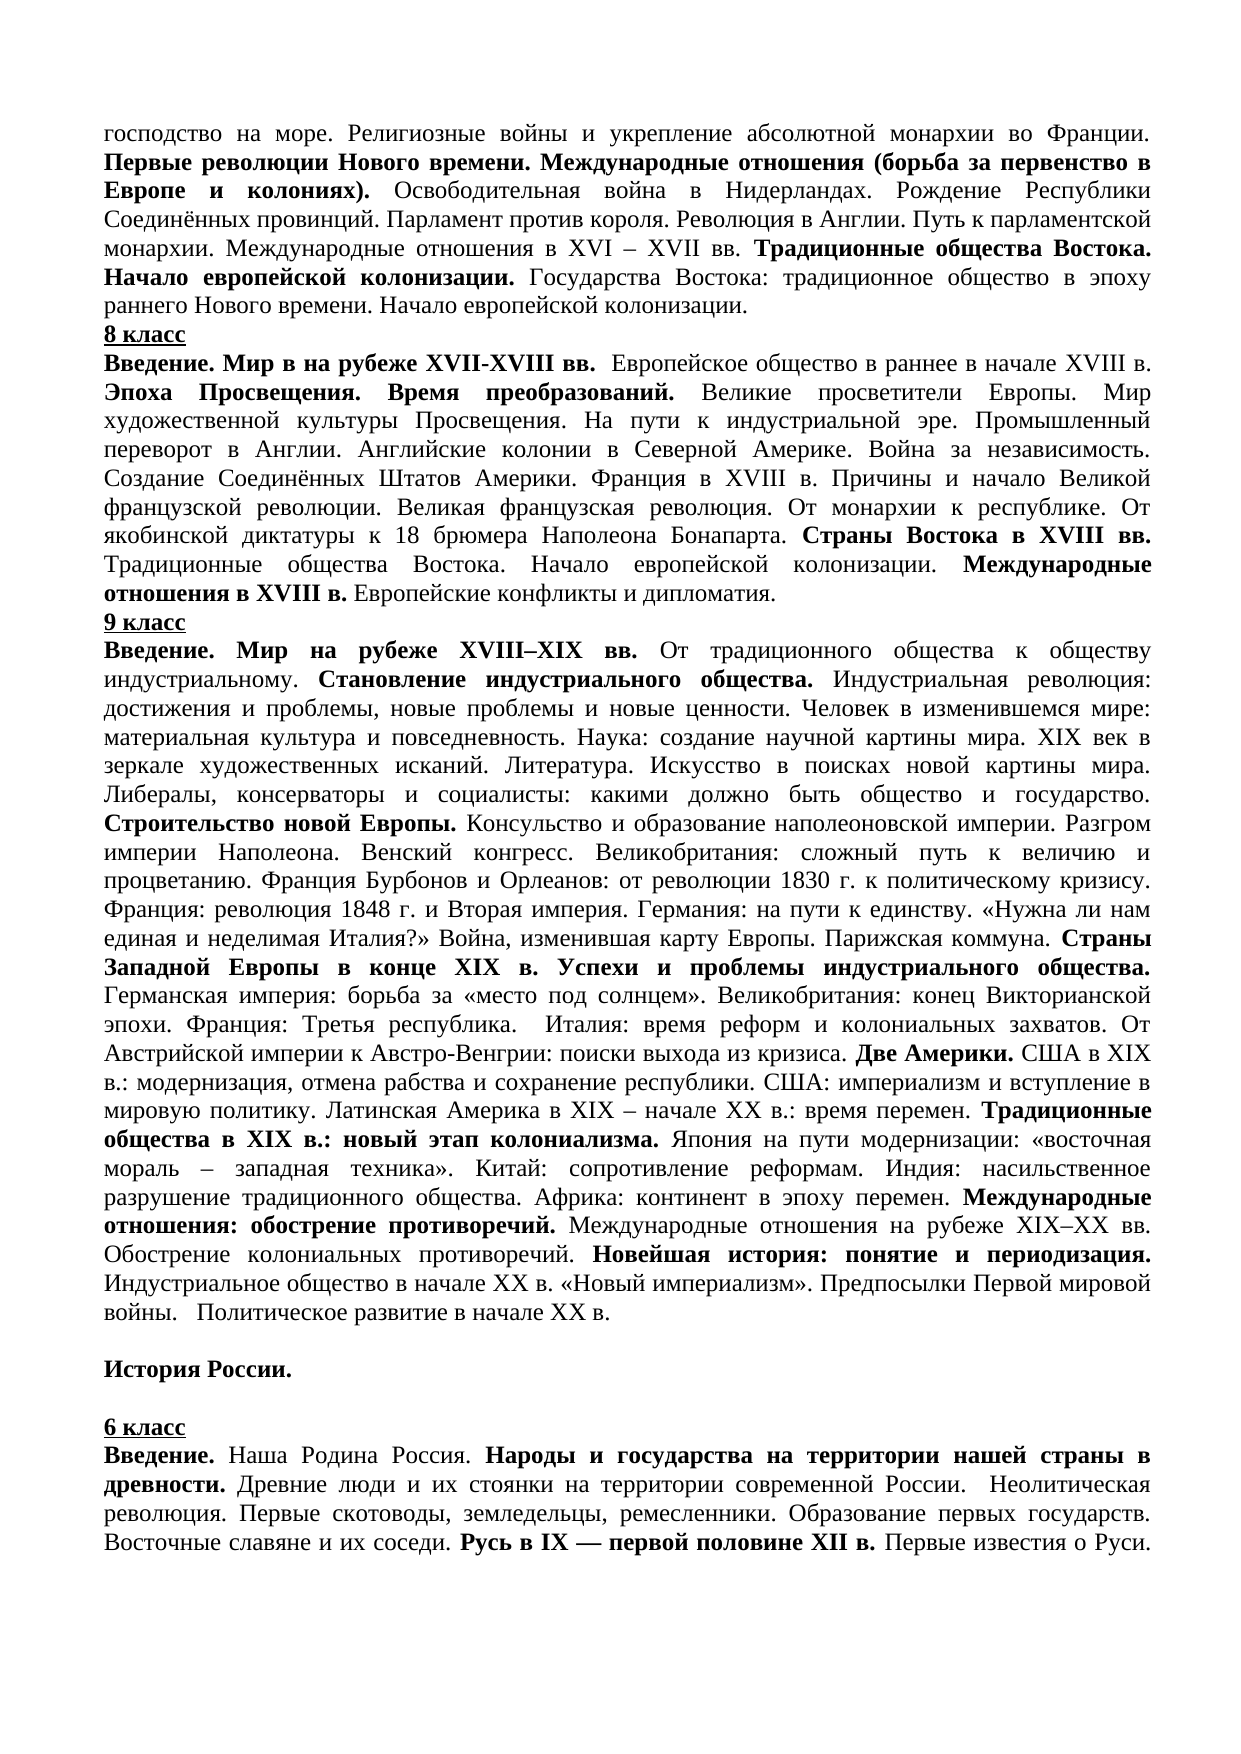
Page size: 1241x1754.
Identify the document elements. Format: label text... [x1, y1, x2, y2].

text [103, 118, 1152, 319]
text История России. [103, 1354, 1152, 1383]
text 8 класс [103, 319, 1152, 348]
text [103, 1441, 1152, 1556]
text Введение. Мир в на рубеже XVII-XVIII вв. Европейское общество в раннее в начале XVIII в. Эпоха Просвещения. Время преобразований. Великие просветители Европы. Мир художественной культуры Просвещения. На пути к индустриальной эре. Промышленный переворот в Англии. Английские колонии в Северной Америке. Война за независимость. Создание Соединённых Штатов Америки. Франция в XVIII в. Причины и начало Великой французской революции. Великая французская революция. От монархии к республике. От якобинской диктатуры к 18 брюмера Наполеона Бонапарта. Страны Востока в XVIII вв. Традиционные общества Востока. Начало европейской колонизации. Международные отношения в XVIII в. Европейские конфликты и дипломатия. [103, 348, 1152, 607]
text Введение. Мир на рубеже XVIII–XIX вв. От традиционного общества к обществу индустриальному. Становление индустриального общества. Индустриальная революция: достижения и проблемы, новые проблемы и новые ценности. Человек в изменившемся мире: материальная культура и повседневность. Наука: создание научной картины мира. XIX век в зеркале художественных исканий. Литература. Искусство в поисках новой картины мира. Либералы, консерваторы и социалисты: какими должно быть общество и государство. Строительство новой Европы. Консульство и образование наполеоновской империи. Разгром империи Наполеона. Венский конгресс. Великобритания: сложный путь к величию и процветанию. Франция Бурбонов и Орлеанов: от революции . к политическому кризису. Франция: революция . и Вторая империя. Германия: на пути к единству. «Нужна ли нам единая и неделимая Италия?» Война, изменившая карту Европы. Парижская коммуна. Страны Западной Европы в конце XIX в. Успехи и проблемы индустриального общества. Германская империя: борьба за «место под солнцем». Великобритания: конец Викторианской эпохи. Франция: Третья республика. Италия: время реформ и колониальных захватов. От Австрийской империи к Австро-Венгрии: поиски выхода из кризиса. Две Америки. США в XIX в.: модернизация, отмена рабства и сохранение республики. США: империализм и вступление в мировую политику. Латинская Америка в XIX – начале XX в.: время перемен. Традиционные общества в XIX в.: новый этап колониализма. Япония на пути модернизации: «восточная мораль – западная техника». Китай: сопротивление реформам. Индия: насильственное разрушение традиционного общества. Африка: континент в эпоху перемен. Международные отношения: обострение противоречий. Международные отношения на рубеже XIX–XX вв. Обострение колониальных противоречий. Новейшая история: понятие и периодизация. Индустриальное общество в начале XX в. «Новый империализм». Предпосылки Первой мировой войны. Политическое развитие в начале XX в. [103, 636, 1152, 1326]
text 6 класс [103, 1412, 1152, 1441]
text 9 класс [103, 607, 1152, 636]
